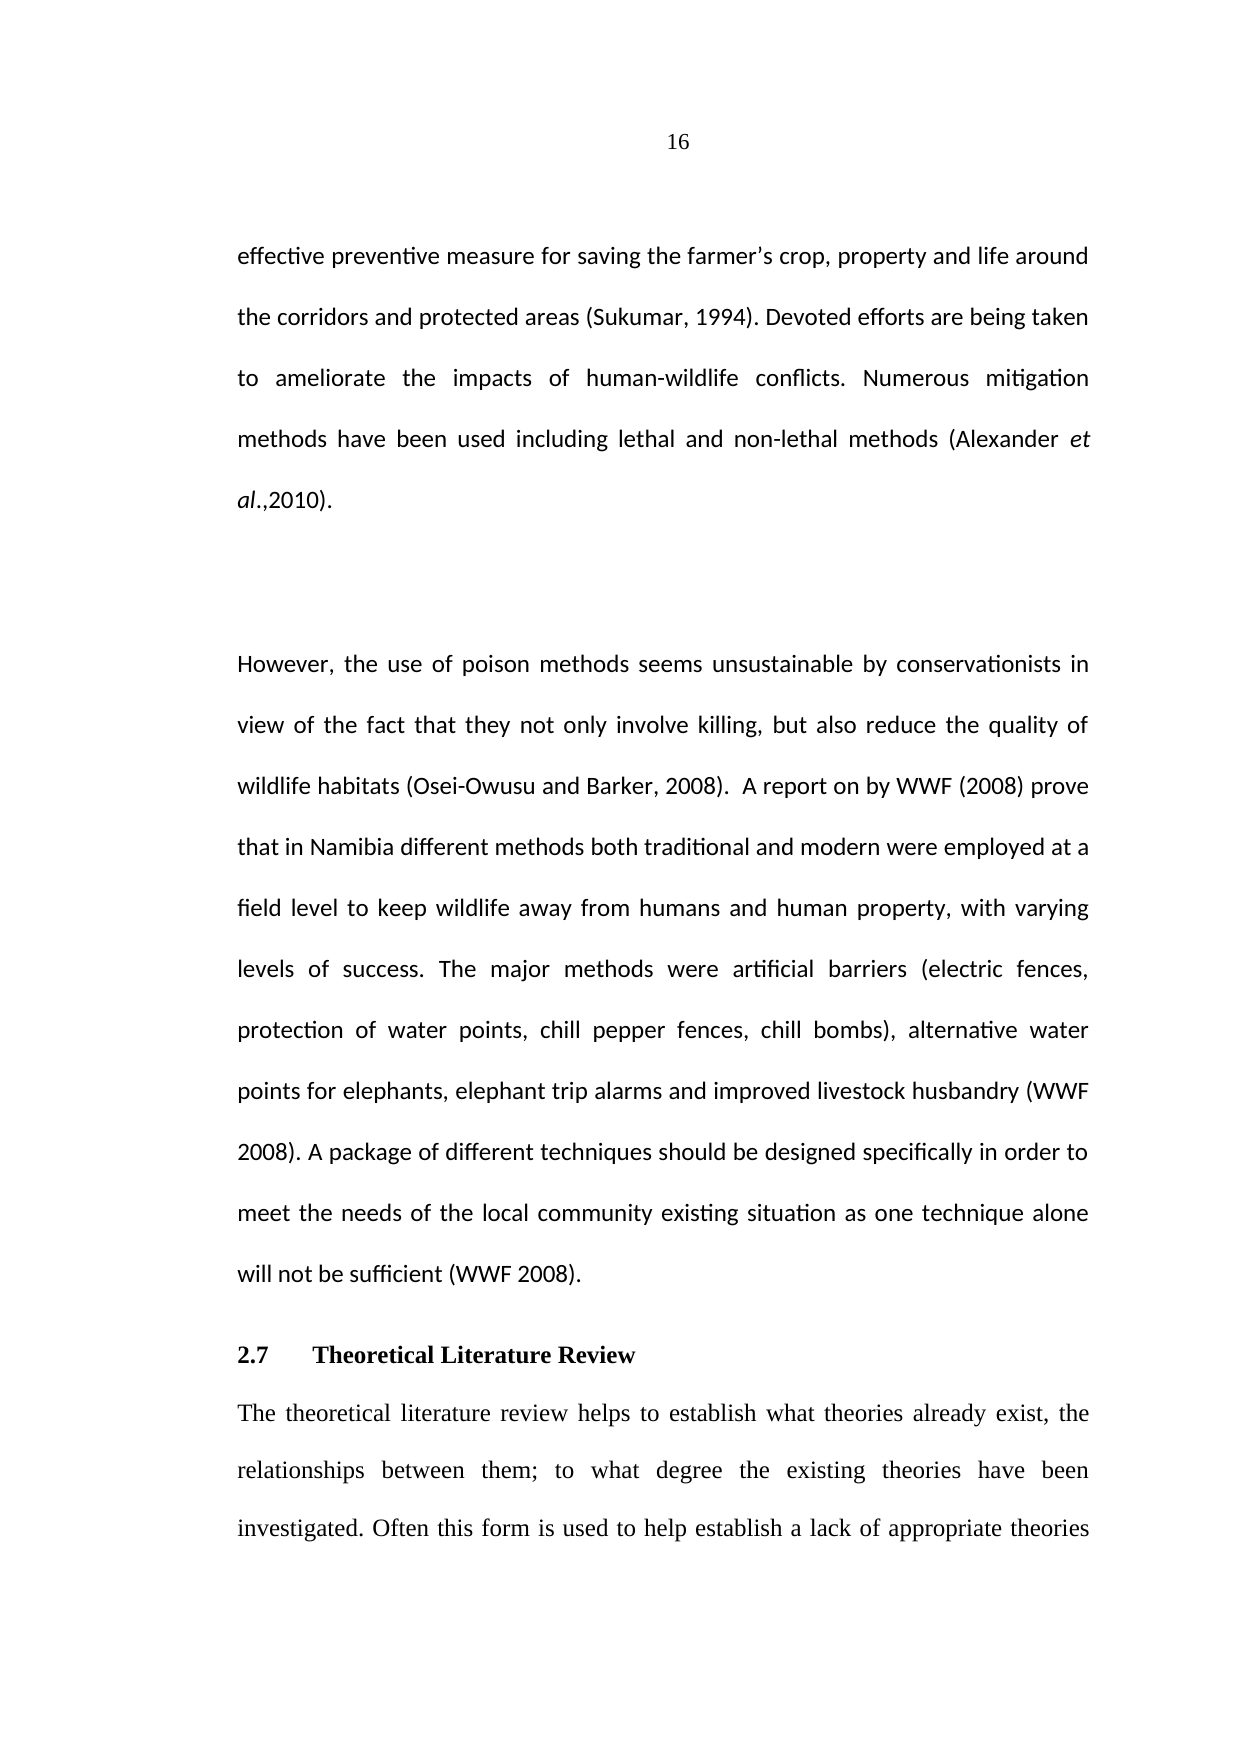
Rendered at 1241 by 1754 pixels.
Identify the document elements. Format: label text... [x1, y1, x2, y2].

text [237, 1398, 1090, 1541]
text However, the use of poison methods seems unsustainable by conservationists in view of the fact that they not only involve killing, but also reduce the quality of wildlife habitats (Osei-Owusu and Barker, 2008). A report on by WWF (2008) prove that in Namibia different methods both traditional and modern were employed at a field level to keep wildlife away from humans and human property, with varying levels of success. The major methods were artificial barriers (electric fences, protection of water points, chill pepper fences, chill bombs), alternative water points for elephants, elephant trip alarms and improved livestock husbandry (WWF 2008). A package of different techniques should be designed specifically in order to meet the needs of the local community existing situation as one technique alone will not be sufficient (WWF 2008). [237, 648, 1090, 1289]
subtitle 2.7 Theoretical Literature Review [237, 1340, 1090, 1369]
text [237, 240, 1090, 515]
